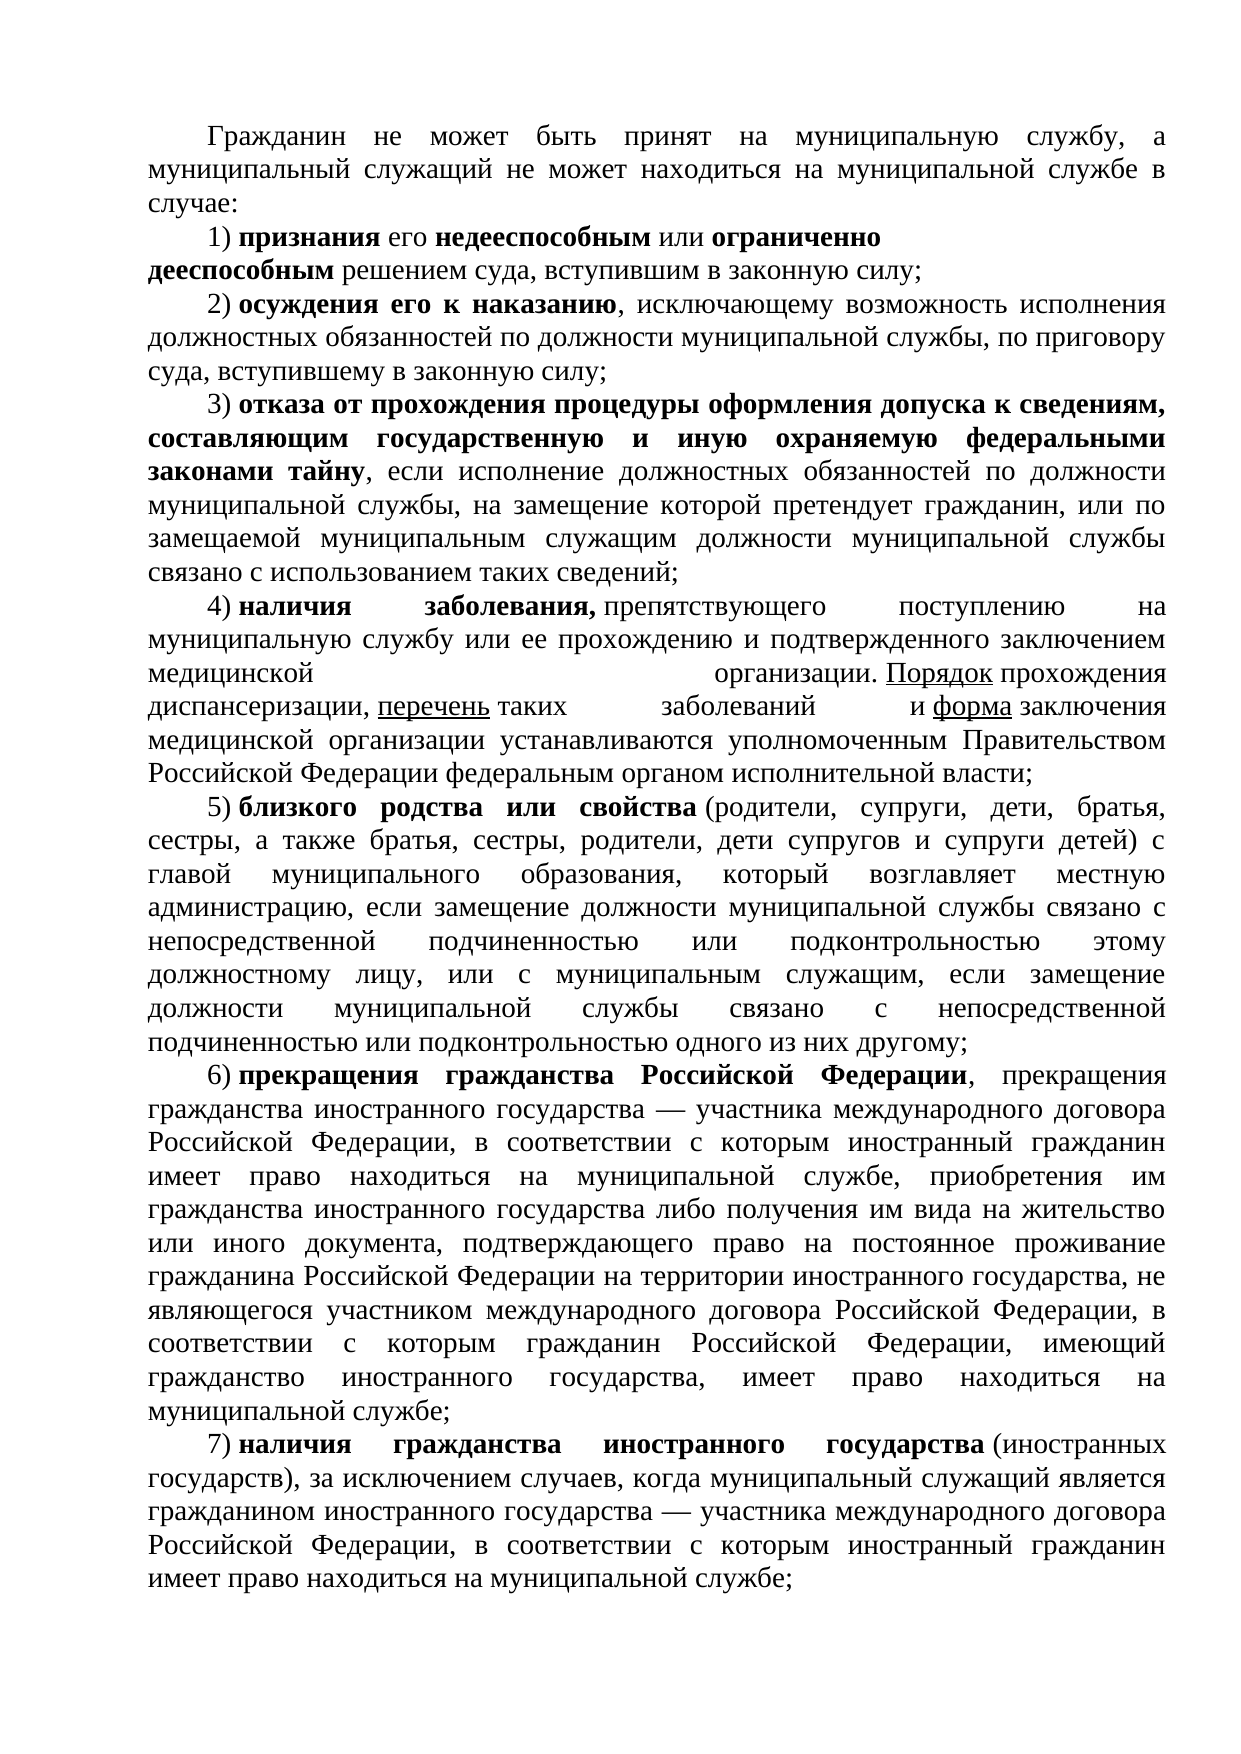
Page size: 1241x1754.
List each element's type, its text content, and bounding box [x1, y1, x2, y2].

text Гражданин не может быть принят на муниципальную службу, а муниципальный служащий не может находиться на муниципальной службе в случае: [148, 118, 1167, 219]
text 1) признания его недееспособным или ограниченно дееспособным решением суда, вступившим в законную силу; [148, 219, 1167, 286]
text 3) отказа от прохождения процедуры оформления допуска к сведениям, составляющим государственную и иную охраняемую федеральными законами тайну, если исполнение должностных обязанностей по должности муниципальной службы, на замещение которой претендует гражданин, или по замещаемой муниципальным служащим должности муниципальной службы связано с использованием таких сведений; [148, 386, 1167, 588]
text 7) наличия гражданства иностранного государства (иностранных государств), за исключением случаев, когда муниципальный служащий является гражданином иностранного государства — участника международного договора Российской Федерации, в соответствии с которым иностранный гражданин имеет право находиться на муниципальной службе; [148, 1426, 1167, 1594]
text 4) наличия заболевания, препятствующего поступлению на муниципальную службу или ее прохождению и подтвержденного заключением медицинской организации. Порядок прохождения диспансеризации, перечень таких заболеваний и форма заключения медицинской организации устанавливаются уполномоченным Правительством Российской Федерации федеральным органом исполнительной власти; [148, 588, 1167, 789]
text 6) прекращения гражданства Российской Федерации, прекращения гражданства иностранного государства — участника международного договора Российской Федерации, в соответствии с которым иностранный гражданин имеет право находиться на муниципальной службе, приобретения им гражданства иностранного государства либо получения им вида на жительство или иного документа, подтверждающего право на постоянное проживание гражданина Российской Федерации на территории иностранного государства, не являющегося участником международного договора Российской Федерации, в соответствии с которым гражданин Российской Федерации, имеющий гражданство иностранного государства, имеет право находиться на муниципальной службе; [148, 1057, 1167, 1426]
text 5) близкого родства или свойства (родители, супруги, дети, братья, сестры, а также братья, сестры, родители, дети супругов и супруги детей) с главой муниципального образования, который возглавляет местную администрацию, если замещение должности муниципальной службы связано с непосредственной подчиненностью или подконтрольностью этому должностному лицу, или с муниципальным служащим, если замещение должности муниципальной службы связано с непосредственной подчиненностью или подконтрольностью одного из них другому; [148, 789, 1167, 1057]
text 2) осуждения его к наказанию, исключающему возможность исполнения должностных обязанностей по должности муниципальной службы, по приговору суда, вступившему в законную силу; [148, 286, 1167, 386]
